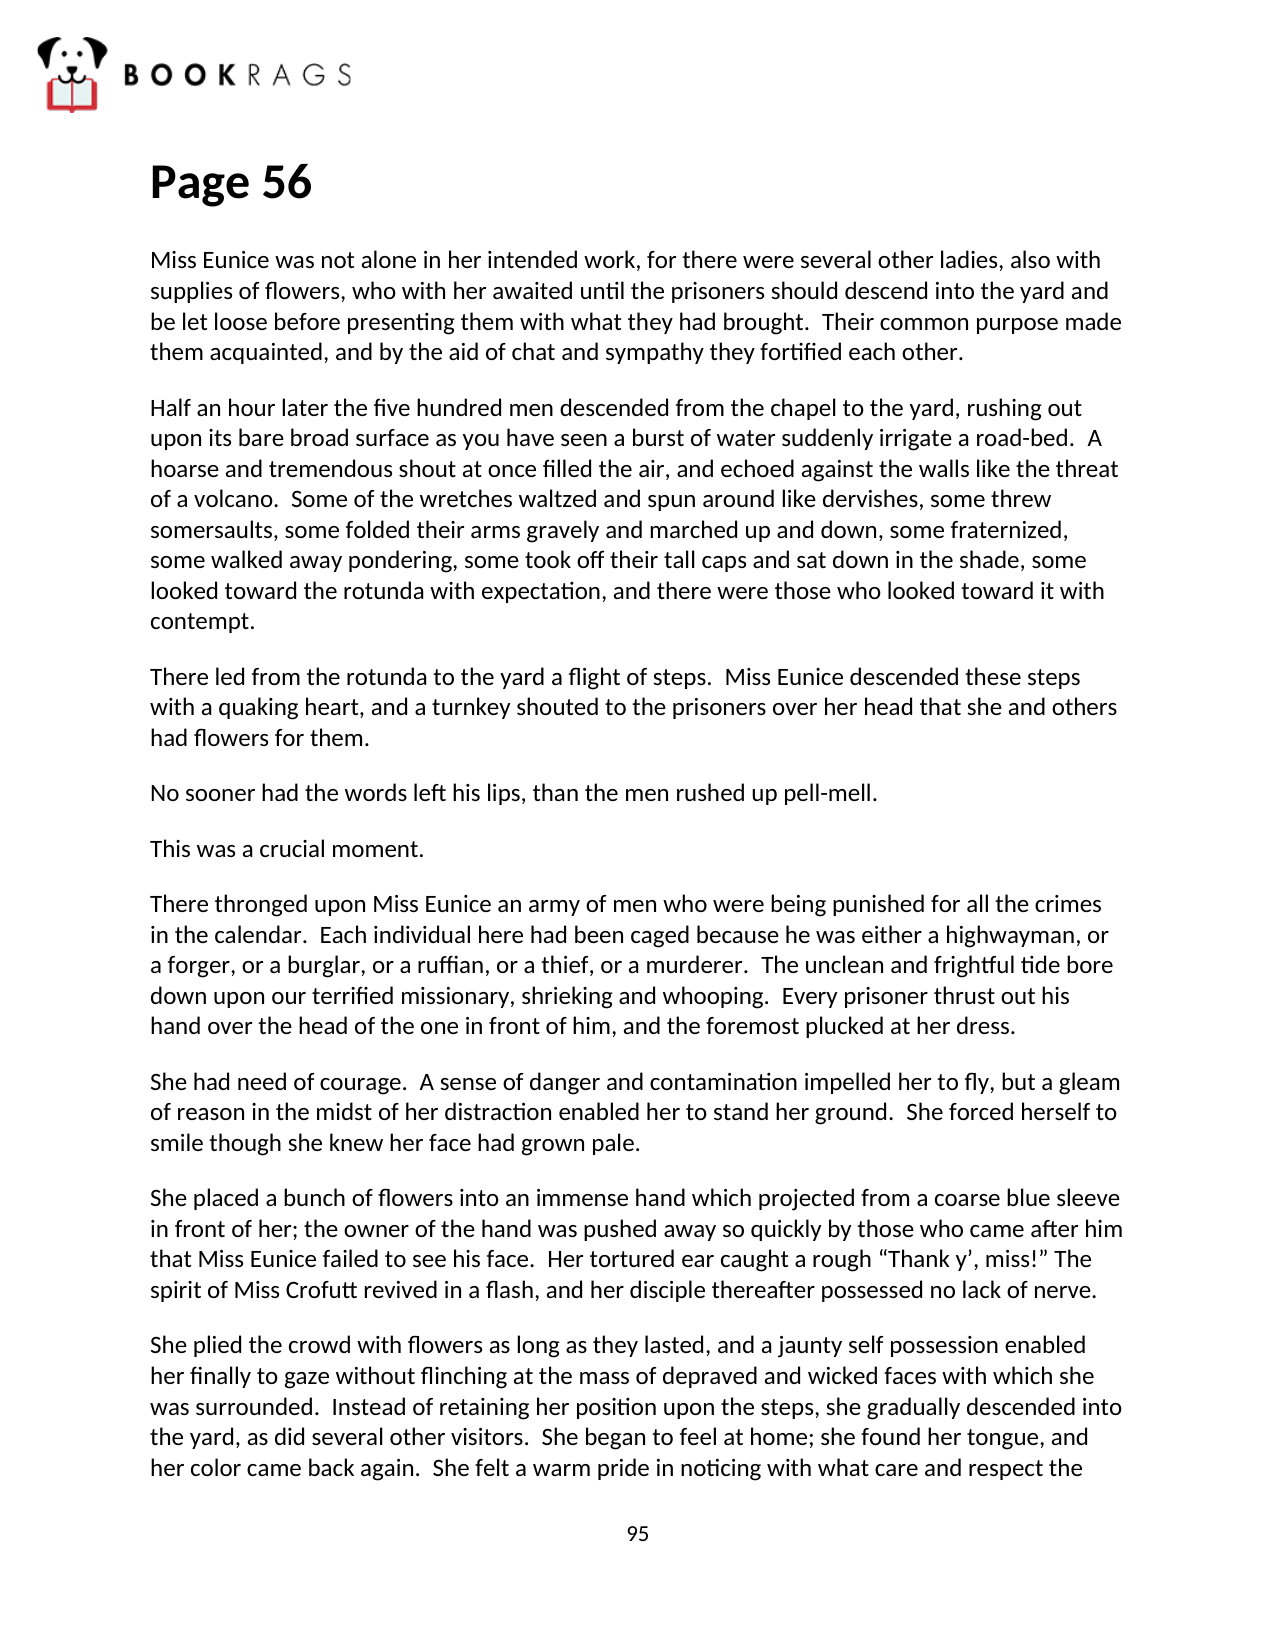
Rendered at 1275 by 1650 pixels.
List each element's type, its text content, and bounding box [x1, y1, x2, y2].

text She placed a bunch of flowers into an immense hand which projected from a coarse blue sleeve in front of her; the owner of the hand was pushed away so quickly by those who came after him that Miss Eunice failed to see his face. Her tortured ear caught a rough “Thank y’, miss!” The spirit of Miss Crofutt revived in a flash, and her disciple thereafter possessed no lack of nerve. [150, 1183, 1125, 1305]
text There thronged upon Miss Eunice an army of men who were being punished for all the crimes in the calendar. Each individual here had been caged because he was either a highwayman, or a forger, or a burglar, or a ruffian, or a thief, or a murderer. The unclean and frightful tide bore down upon our terrified missionary, shrieking and whooping. Every prisoner thrust out his hand over the head of the one in front of him, and the foremost plucked at her dress. [150, 888, 1125, 1041]
text Miss Eunice was not alone in her intended work, for there were several other ladies, also with supplies of flowers, who with her awaited until the prisoners should descend into the yard and be let loose before presenting them with what they had brought. Their common purpose made them acquainted, and by the aid of chat and sympathy they fortified each other. [150, 244, 1125, 367]
text There led from the rotunda to the yard a flight of steps. Miss Eunice descended these steps with a quaking heart, and a turnkey shouted to the prisoners over her head that she and others had flowers for them. [150, 661, 1125, 752]
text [150, 1330, 1125, 1482]
text This was a crucial moment. [150, 833, 1125, 863]
picture [37, 37, 351, 113]
text Page 56 [150, 150, 1125, 211]
text No sooner had the words left his lips, than the men rushed up pell-mell. [150, 777, 1125, 808]
text Half an hour later the five hundred men descended from the chapel to the yard, rushing out upon its bare broad surface as you have seen a burst of water suddenly irrigate a road-bed. A hoarse and tremendous shout at once filled the air, and echoed against the walls like the threat of a volcano. Some of the wretches waltzed and spun around like dervishes, some threw somersaults, some folded their arms gravely and marched up and down, some fraternized, some walked away pondering, some took off their tall caps and sat down in the shade, some looked toward the rotunda with expectation, and there were those who looked toward it with contempt. [150, 392, 1125, 636]
text She had need of courage. A sense of danger and contamination impelled her to fly, but a gleam of reason in the midst of her distraction enabled her to stand her ground. She forced herself to smile though she knew her face had grown pale. [150, 1066, 1125, 1158]
